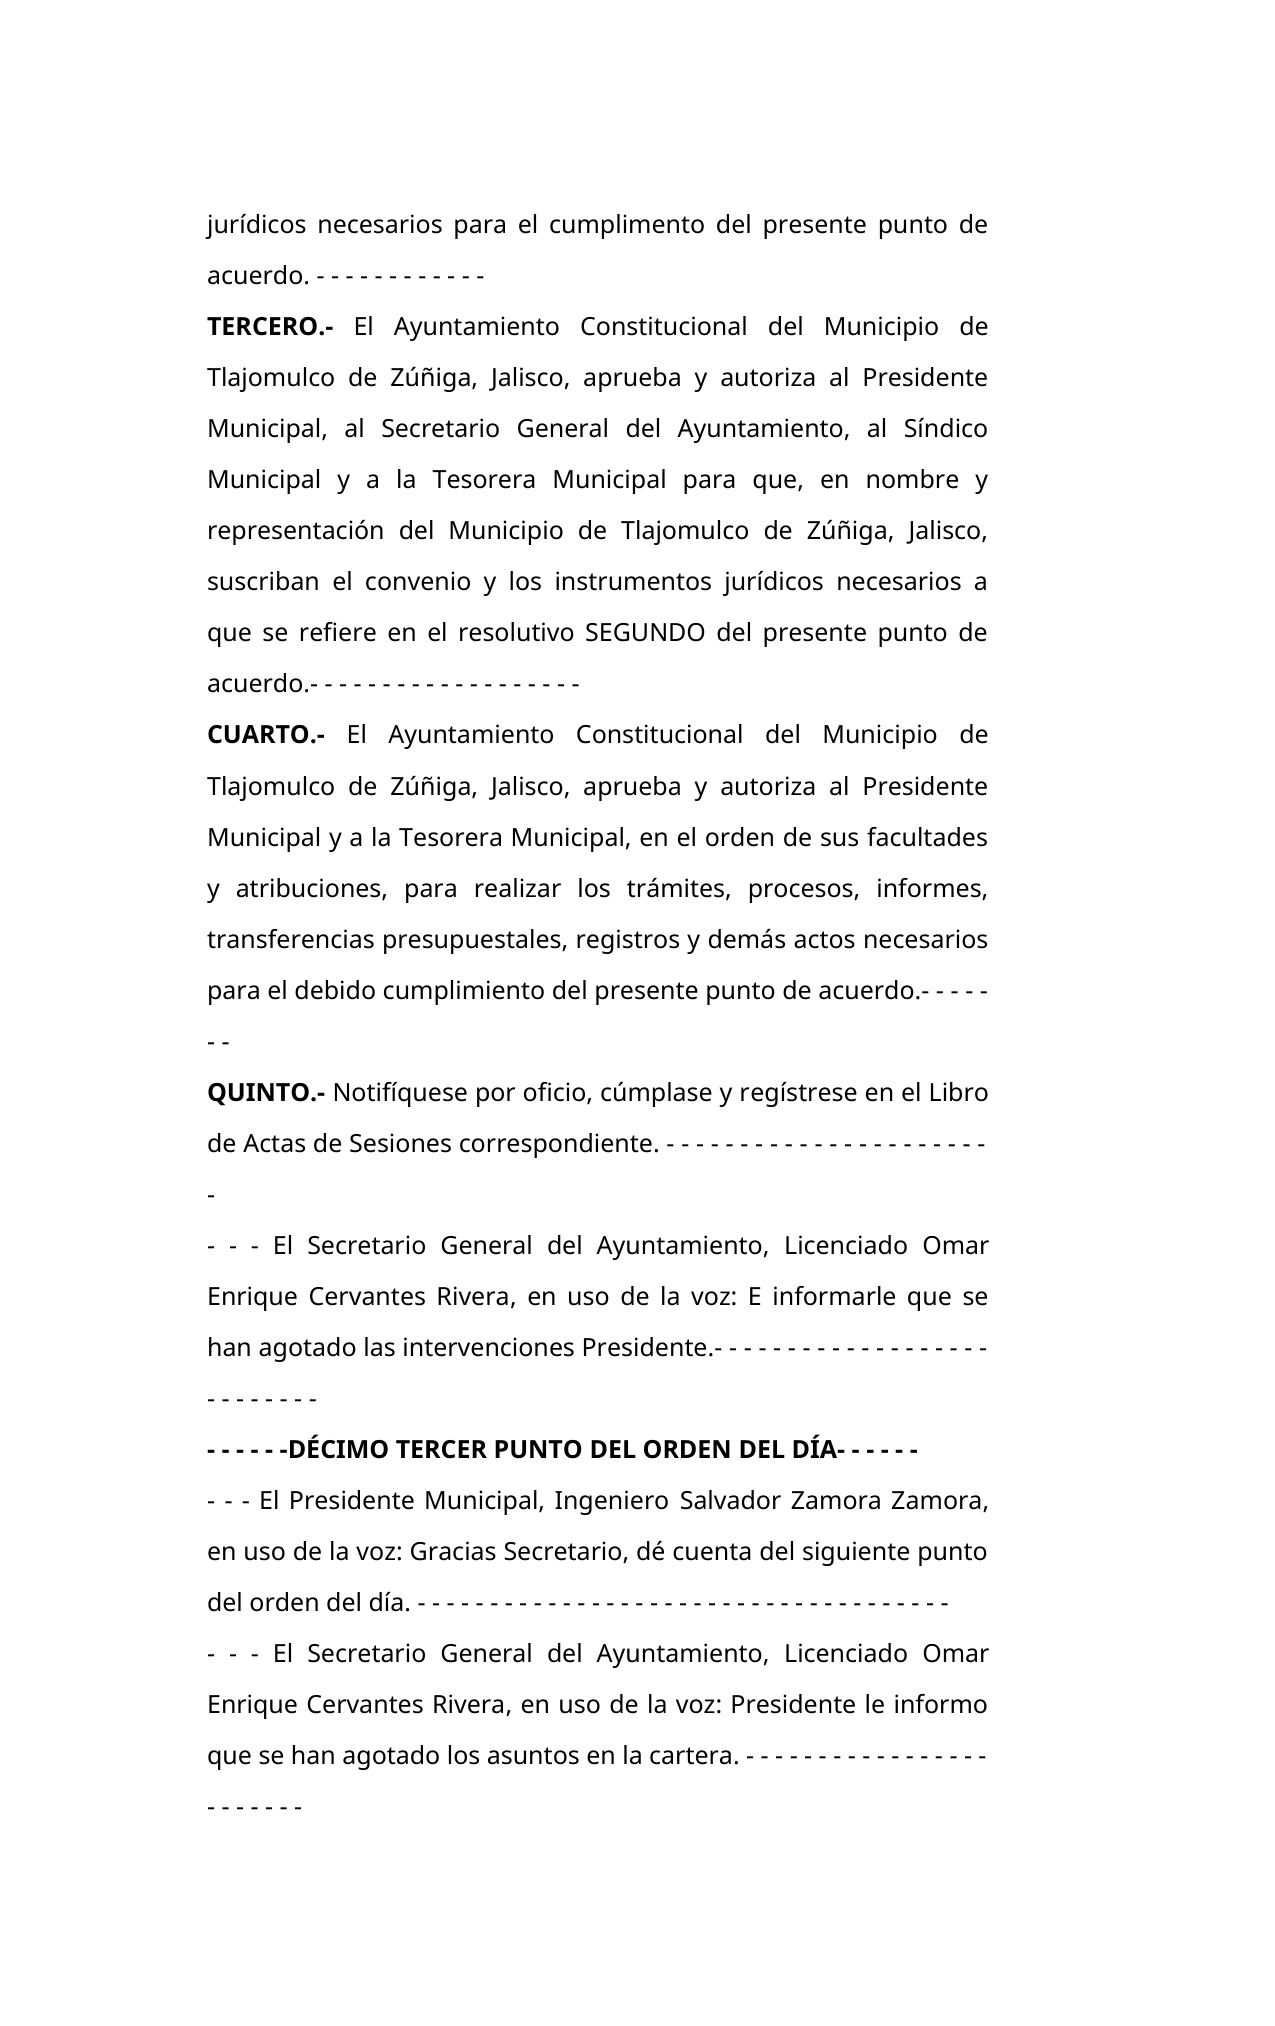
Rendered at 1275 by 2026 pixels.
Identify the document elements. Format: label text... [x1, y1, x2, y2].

text - - - El Secretario General del Ayuntamiento, Licenciado Omar Enrique Cervantes Rivera, en uso de la voz: Presidente le informo que se han agotado los asuntos en la cartera. - - - - - - - - - - - - - - - - - - - - - - - - [207, 1636, 989, 1823]
text CUARTO.- El Ayuntamiento Constitucional del Municipio de Tlajomulco de Zúñiga, Jalisco, aprueba y autoriza al Presidente Municipal y a la Tesorera Municipal, en el orden de sus facultades y atribuciones, para realizar los trámites, procesos, informes, transferencias presupuestales, registros y demás actos necesarios para el debido cumplimiento del presente punto de acuerdo.- - - - - - - [207, 717, 989, 1057]
text - - - El Presidente Municipal, Ingeniero Salvador Zamora Zamora, en uso de la voz: Gracias Secretario, dé cuenta del siguiente punto del orden del día. - - - - - - - - - - - - - - - - - - - - - - - - - - - - - - - - - - - - - [207, 1483, 989, 1619]
text QUINTO.- Notifíquese por oficio, cúmplase y regístrese en el Libro de Actas de Sesiones correspondiente. - - - - - - - - - - - - - - - - - - - - - - - [207, 1074, 989, 1211]
text TERCERO.- El Ayuntamiento Constitucional del Municipio de Tlajomulco de Zúñiga, Jalisco, aprueba y autoriza al Presidente Municipal, al Secretario General del Ayuntamiento, al Síndico Municipal y a la Tesorera Municipal para que, en nombre y representación del Municipio de Tlajomulco de Zúñiga, Jalisco, suscriban el convenio y los instrumentos jurídicos necesarios a que se refiere en el resolutivo SEGUNDO del presente punto de acuerdo.- - - - - - - - - - - - - - - - - - - [207, 309, 989, 700]
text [207, 207, 989, 292]
text - - - - - -DÉCIMO TERCER PUNTO DEL ORDEN DEL DÍA- - - - - - [207, 1432, 989, 1466]
text - - - El Secretario General del Ayuntamiento, Licenciado Omar Enrique Cervantes Rivera, en uso de la voz: E informarle que se han agotado las intervenciones Presidente.- - - - - - - - - - - - - - - - - - - - - - - - - - - [207, 1228, 989, 1415]
